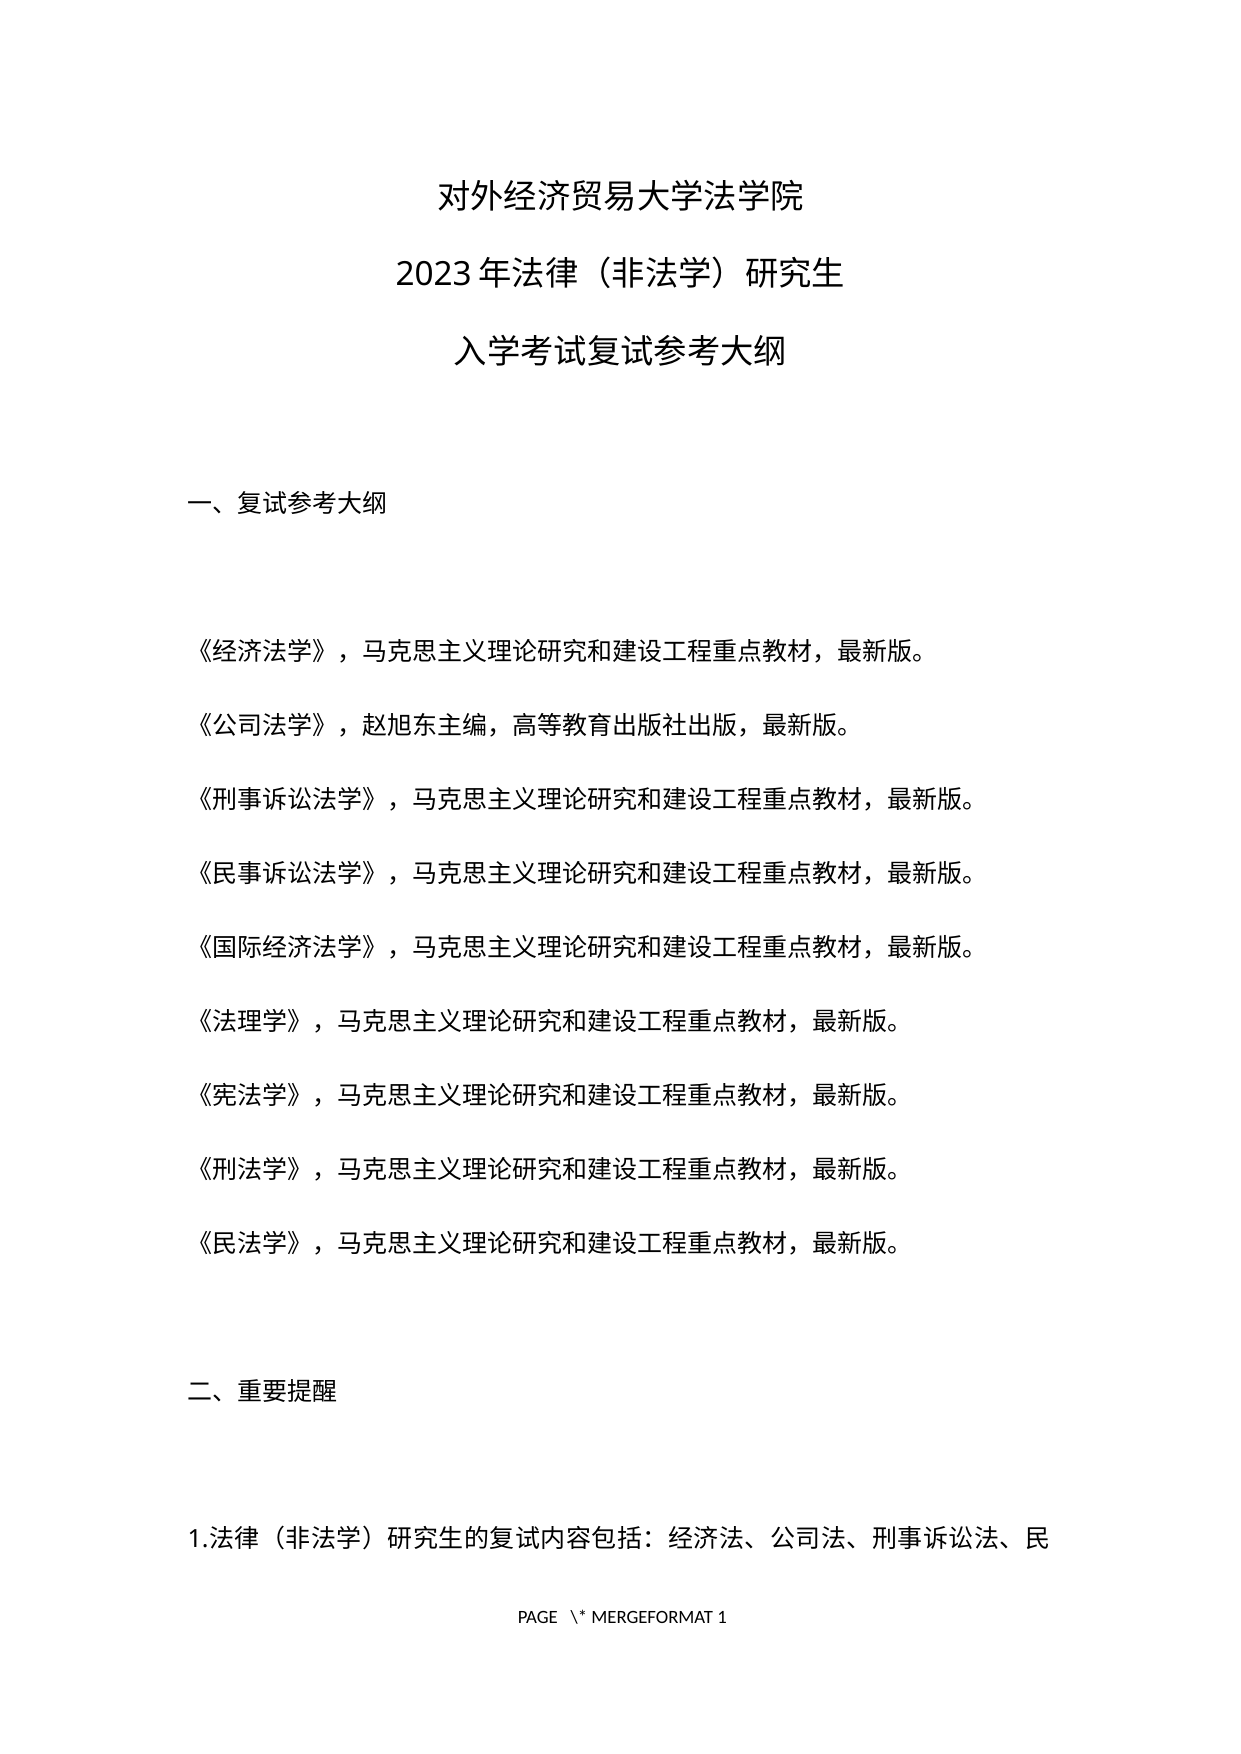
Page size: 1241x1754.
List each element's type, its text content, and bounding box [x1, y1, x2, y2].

text 二、重要提醒 [187, 1357, 1053, 1422]
text 《民事诉讼法学》，马克思主义理论研究和建设工程重点教材，最新版。 [187, 839, 1053, 904]
text 《公司法学》，赵旭东主编，高等教育出版社出版，最新版。 [187, 691, 1053, 756]
text 对外经济贸易大学法学院 [187, 162, 1053, 227]
text 《国际经济法学》，马克思主义理论研究和建设工程重点教材，最新版。 [187, 913, 1053, 978]
text 2023年法律（非法学）研究生 [187, 239, 1053, 304]
text 入学考试复试参考大纲 [187, 316, 1053, 381]
text 《刑事诉讼法学》，马克思主义理论研究和建设工程重点教材，最新版。 [187, 765, 1053, 830]
text 《民法学》，马克思主义理论研究和建设工程重点教材，最新版。 [187, 1209, 1053, 1274]
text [187, 1504, 1053, 1569]
text 《经济法学》，马克思主义理论研究和建设工程重点教材，最新版。 [187, 617, 1053, 682]
text 《宪法学》，马克思主义理论研究和建设工程重点教材，最新版。 [187, 1061, 1053, 1126]
text 一、复试参考大纲 [187, 469, 1053, 534]
text 《刑法学》，马克思主义理论研究和建设工程重点教材，最新版。 [187, 1135, 1053, 1200]
text 《法理学》，马克思主义理论研究和建设工程重点教材，最新版。 [187, 987, 1053, 1052]
